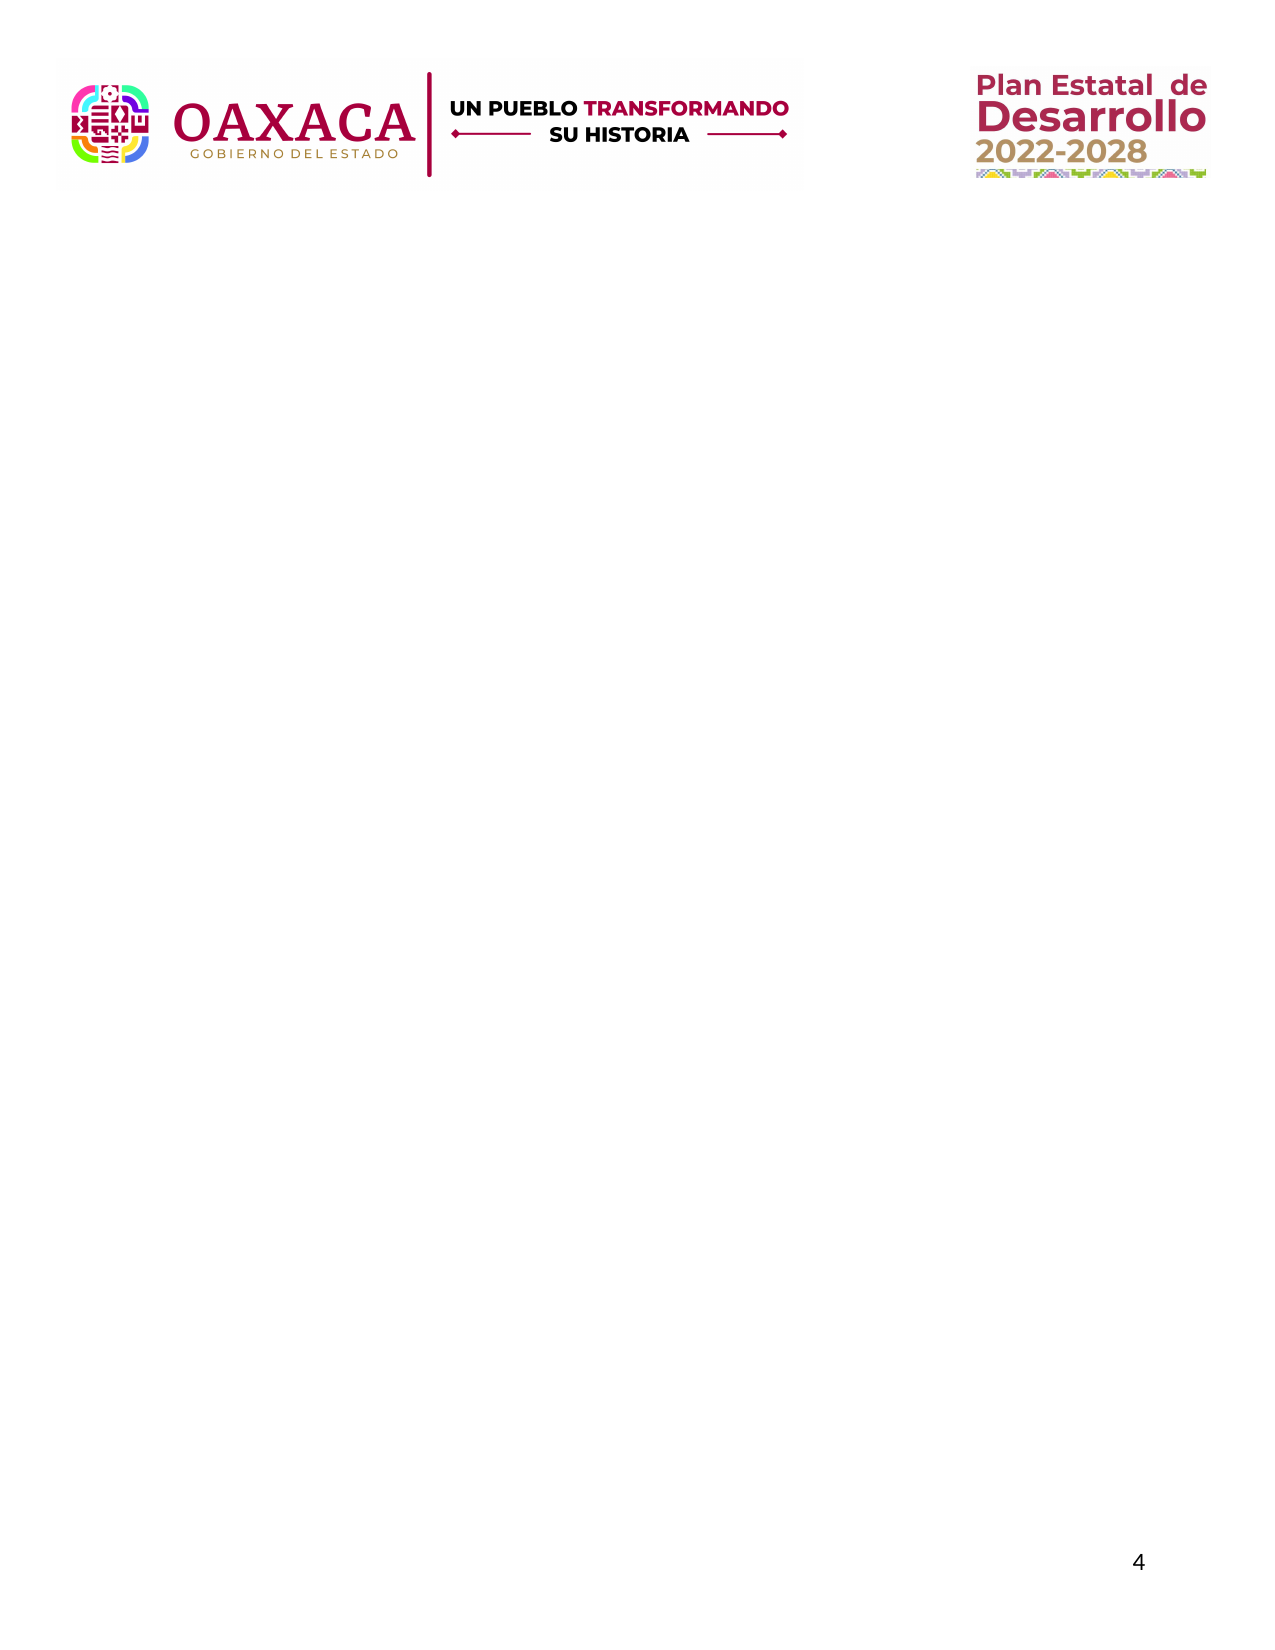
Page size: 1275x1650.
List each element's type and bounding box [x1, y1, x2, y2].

picture [970, 66, 1212, 178]
picture [56, 58, 804, 191]
